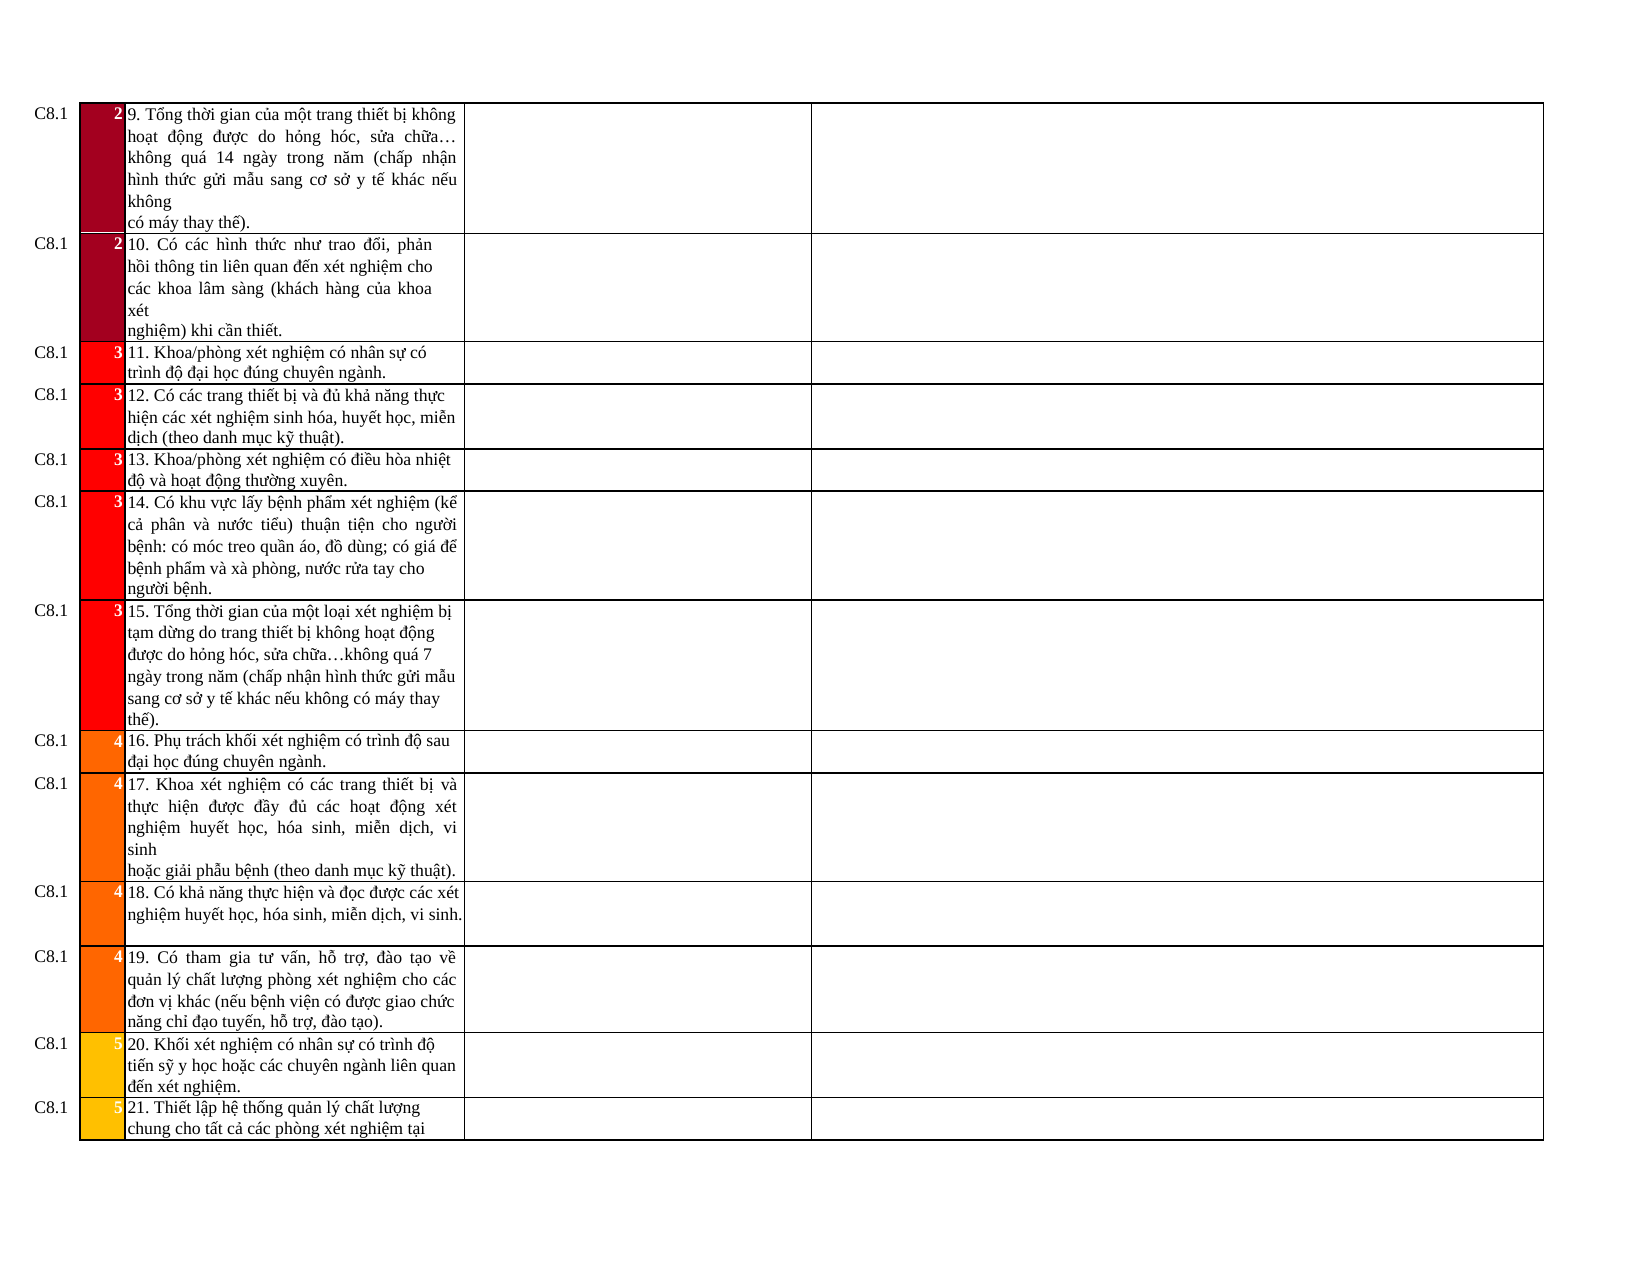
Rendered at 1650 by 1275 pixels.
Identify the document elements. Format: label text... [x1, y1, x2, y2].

table_cell 12. Có các trang thiết bị và đủ khả năng thực hiện các xét nghiệm sinh hóa, huyết học, miễn dịch (theo danh mục kỹ thuật). [126, 385, 464, 448]
table_cell C8.1 [32, 490, 79, 599]
table_cell [812, 492, 1543, 599]
table_cell 17. Khoa xét nghiệm có các trang thiết bị và thực hiện được đầy đủ các hoạt động xét nghiệm huyết học, hóa sinh, miễn dịch, vi sinh hoặc giải phẫu bệnh (theo danh mục kỹ thuật). [126, 774, 464, 881]
table_cell [465, 1033, 811, 1097]
table_cell 5 [81, 1098, 124, 1139]
table_cell 13. Khoa/phòng xét nghiệm có điều hòa nhiệt độ và hoạt động thường xuyên. [126, 450, 464, 490]
table_cell 11. Khoa/phòng xét nghiệm có nhân sự có trình độ đại học đúng chuyên ngành. [126, 342, 464, 383]
table_cell [812, 882, 1543, 945]
table_cell 20. Khối xét nghiệm có nhân sự có trình độ tiến sỹ y học hoặc các chuyên ngành liên quan đến xét nghiệm. [126, 1033, 464, 1097]
table_cell 5 [81, 1033, 124, 1097]
table_cell 14. Có khu vực lấy bệnh phẩm xét nghiệm (kể cả phân và nước tiểu) thuận tiện cho người bệnh: có móc treo quần áo, đồ dùng; có giá để bệnh phẩm và xà phòng, nước rửa tay cho người bệnh. [126, 492, 464, 599]
table_cell 4 [81, 774, 124, 881]
table_cell 3 [81, 385, 124, 448]
table_cell [812, 385, 1543, 448]
table_cell 16. Phụ trách khối xét nghiệm có trình độ sau đại học đúng chuyên ngành. [126, 731, 464, 772]
table_header 2 [81, 104, 124, 232]
table_header C8.1 [32, 102, 79, 232]
table_cell [465, 234, 811, 341]
table_cell 4 [81, 882, 124, 945]
table_cell C8.1 [32, 945, 79, 1032]
table_cell [812, 947, 1543, 1032]
table_cell [812, 234, 1543, 341]
table_cell 15. Tổng thời gian của một loại xét nghiệm bị tạm dừng do trang thiết bị không hoạt động được do hỏng hóc, sửa chữa…không quá 7 ngày trong năm (chấp nhận hình thức gửi mẫu sang cơ sở y tế khác nếu không có máy thay thế). [126, 601, 464, 730]
table_cell [465, 774, 811, 881]
table_cell [812, 601, 1543, 730]
table_cell [465, 492, 811, 599]
table_cell C8.1 [32, 772, 79, 881]
table_cell 4 [81, 731, 124, 772]
table_cell [465, 342, 811, 383]
table_cell [812, 1098, 1543, 1139]
table_cell 10. Có các hình thức như trao đổi, phản hồi thông tin liên quan đến xét nghiệm cho các khoa lâm sàng (khách hàng của khoa xét nghiệm) khi cần thiết. [126, 234, 464, 341]
table_cell [465, 731, 811, 772]
table_header [465, 104, 811, 232]
table_cell 4 [81, 947, 124, 1032]
table_cell [465, 882, 811, 945]
table_header 9. Tổng thời gian của một trang thiết bị không hoạt động được do hỏng hóc, sửa chữa… không quá 14 ngày trong năm (chấp nhận hình thức gửi mẫu sang cơ sở y tế khác nếu không có máy thay thế). [126, 104, 464, 232]
table_cell C8.1 [32, 448, 79, 490]
table_cell [465, 450, 811, 490]
table_cell 3 [81, 342, 124, 383]
table_header [812, 104, 1543, 232]
table_cell C8.1 [32, 599, 79, 730]
table_cell C8.1 [32, 730, 79, 772]
table_cell C8.1 [32, 1032, 79, 1097]
table_cell C8.1 [32, 881, 79, 945]
table_cell [812, 450, 1543, 490]
table_cell 19. Có tham gia tư vấn, hỗ trợ, đào tạo về quản lý chất lượng phòng xét nghiệm cho các đơn vị khác (nếu bệnh viện có được giao chức năng chỉ đạo tuyến, hỗ trợ, đào tạo). [126, 947, 464, 1032]
table_cell 21. Thiết lập hệ thống quản lý chất lượng chung cho tất cả các phòng xét nghiệm tại [126, 1098, 464, 1139]
table_cell [465, 385, 811, 448]
table_cell 18. Có khả năng thực hiện và đọc được các xét nghiệm huyết học, hóa sinh, miễn dịch, vi sinh. [126, 882, 464, 945]
table_cell [465, 1098, 811, 1139]
table_cell [465, 601, 811, 730]
table_cell [812, 342, 1543, 383]
table_cell [812, 1033, 1543, 1097]
table_cell C8.1 [32, 383, 79, 448]
table_cell 3 [81, 601, 124, 730]
table_cell C8.1 [32, 1097, 79, 1139]
table_cell 3 [81, 450, 124, 490]
table_cell [465, 947, 811, 1032]
table_cell C8.1 [32, 341, 79, 383]
table_cell [812, 731, 1543, 772]
table_cell 2 [81, 234, 124, 341]
table_cell 3 [81, 492, 124, 599]
table_cell C8.1 [32, 233, 79, 341]
table_cell [812, 774, 1543, 881]
